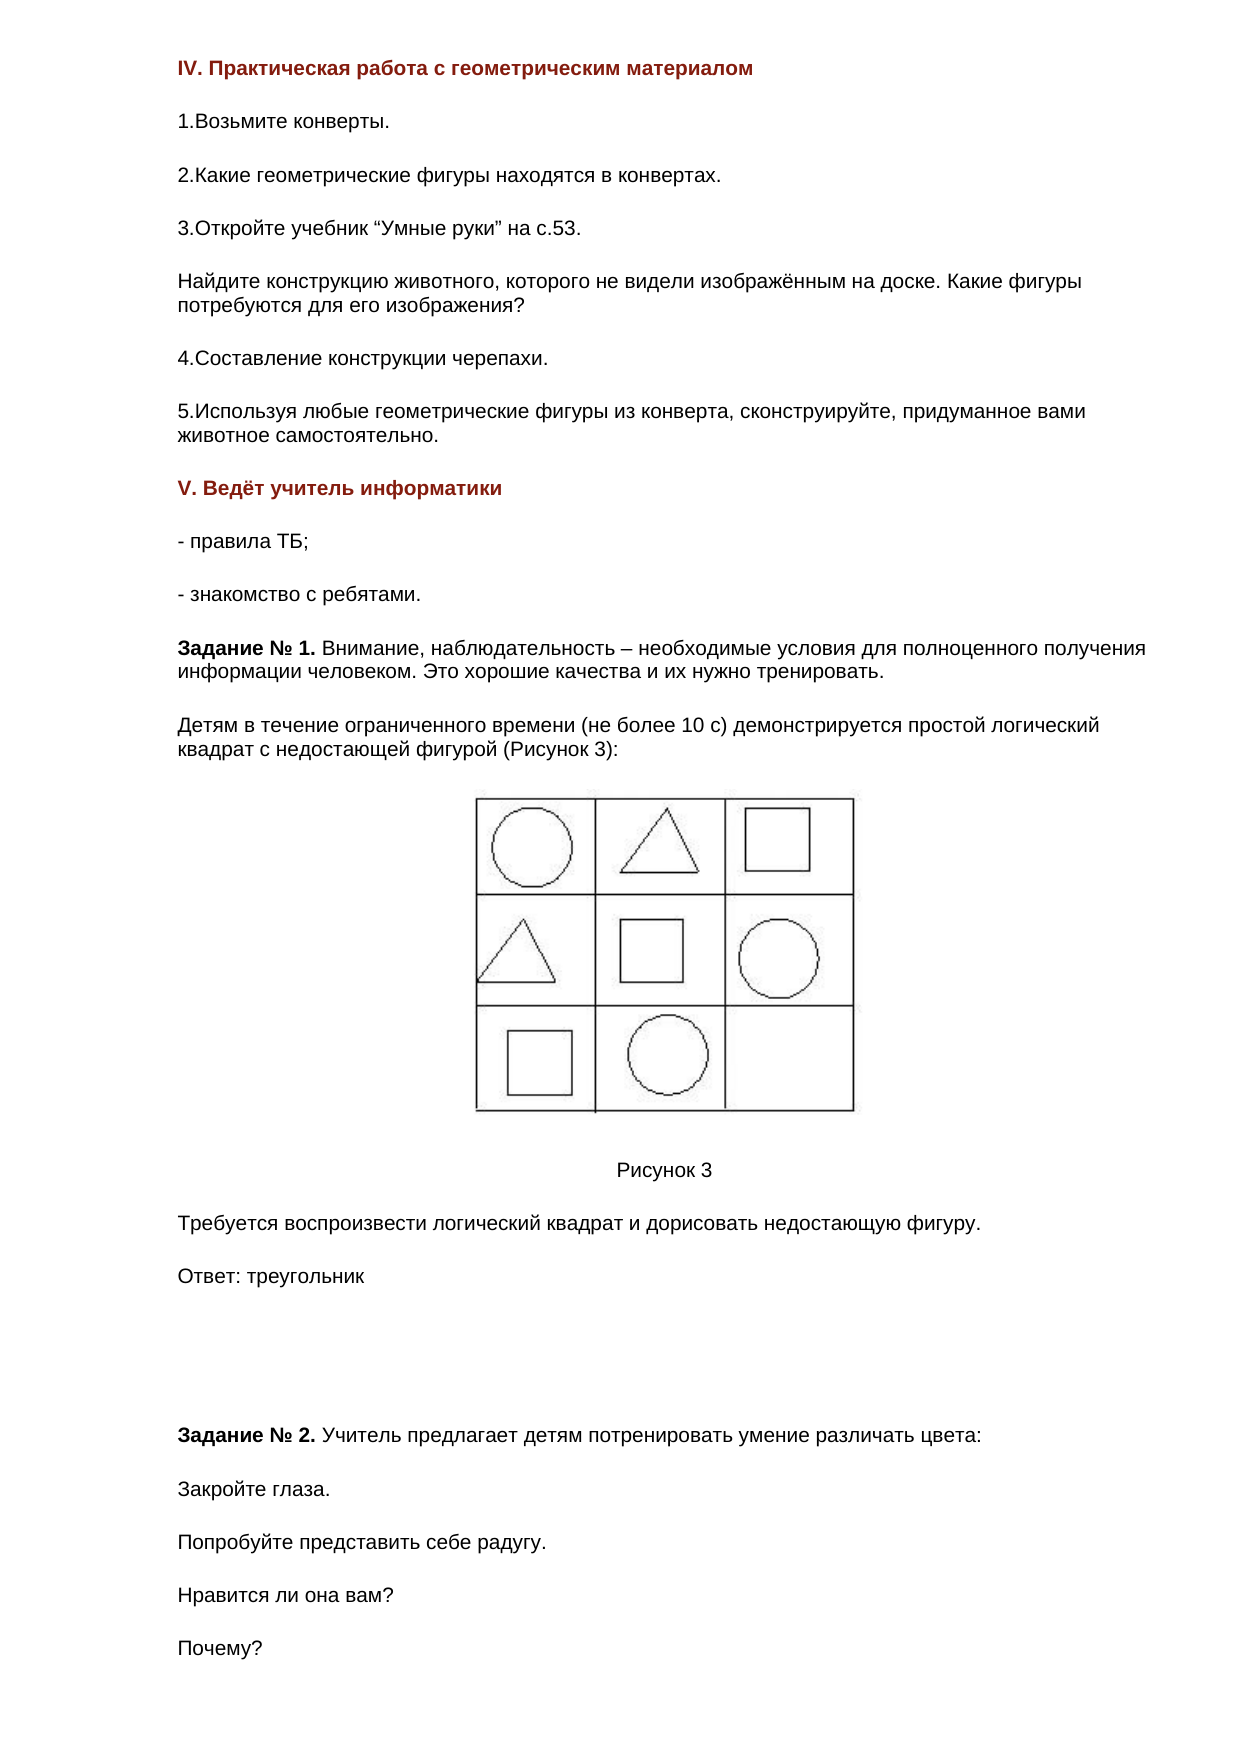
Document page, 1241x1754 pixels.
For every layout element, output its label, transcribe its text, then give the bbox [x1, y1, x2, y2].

text 1.Возьмите конверты. [177, 109, 1152, 133]
text Нравится ли она вам? [177, 1583, 1152, 1607]
text Почему? [177, 1636, 1152, 1660]
text Детям в течение ограниченного времени (не более 10 с) демонстрируется простой логический квадрат с недостающей фигурой (Рисунок 3): [177, 712, 1152, 760]
text Ответ: треугольник [177, 1264, 1152, 1288]
text Попробуйте представить себе радугу. [177, 1529, 1152, 1553]
subtitle IV. Практическая работа с геометрическим материалом [177, 56, 1152, 80]
subtitle V. Ведёт учитель информатики [177, 476, 1152, 500]
text 3.Откройте учебник “Умные руки” на с.53. [177, 216, 1152, 239]
text 5.Используя любые геометрические фигуры из конверта, сконструируйте, придуманное вами животное самостоятельно. [177, 399, 1152, 447]
text 4.Составление конструкции черепахи. [177, 346, 1152, 370]
text Рисунок 3 [177, 1158, 1152, 1182]
text - правила ТБ; [177, 529, 1152, 553]
text Найдите конструкцию животного, которого не видели изображённым на доске. Какие фигуры потребуются для его изображения? [177, 269, 1152, 317]
text Закройте глаза. [177, 1476, 1152, 1500]
text - знакомство с ребятами. [177, 582, 1152, 606]
text Требуется воспроизвести логический квадрат и дорисовать недостающую фигуру. [177, 1211, 1152, 1235]
picture [462, 789, 867, 1129]
text Задание № 2. Учитель предлагает детям потренировать умение различать цвета: [177, 1423, 1152, 1447]
text 2.Какие геометрические фигуры находятся в конвертах. [177, 162, 1152, 186]
text Задание № 1. Внимание, наблюдательность – необходимые условия для полноценного получения информации человеком. Это хорошие качества и их нужно тренировать. [177, 635, 1152, 683]
